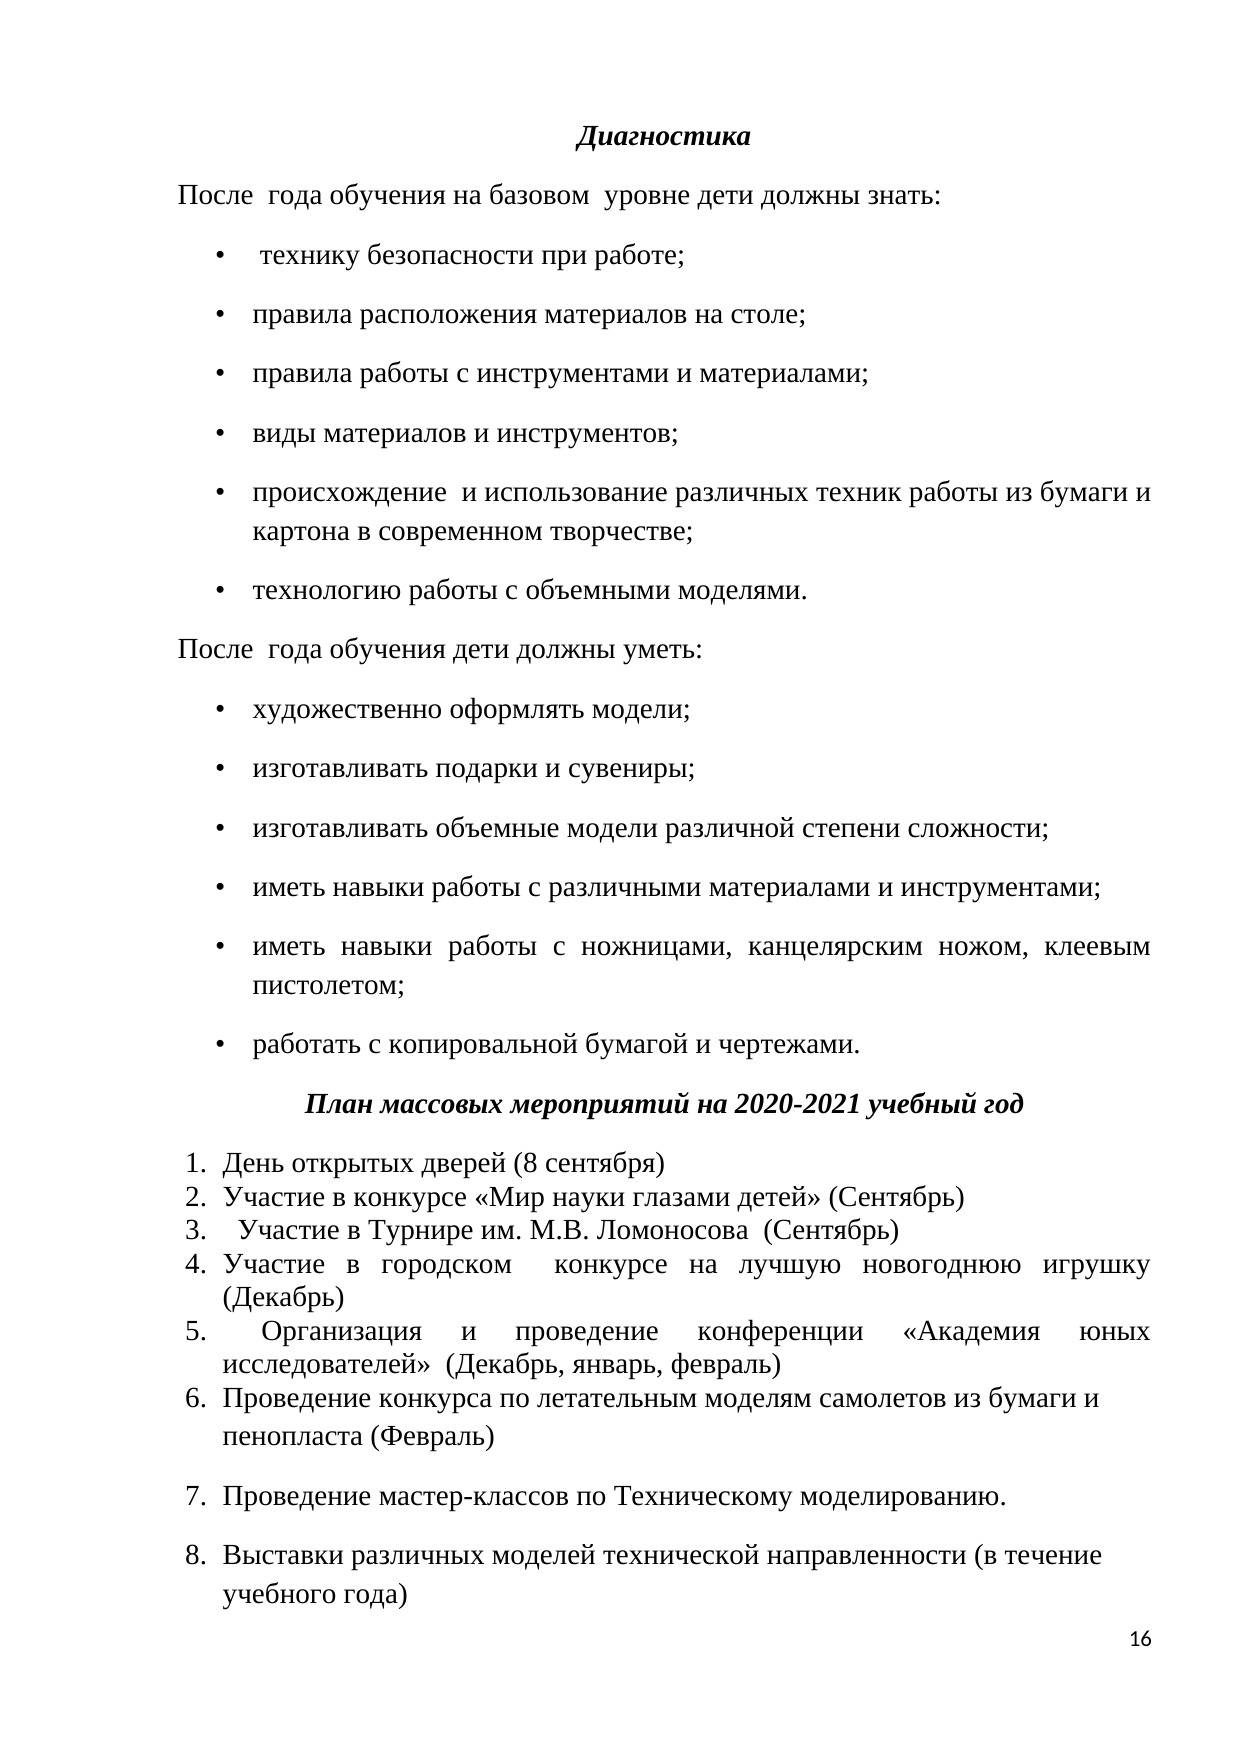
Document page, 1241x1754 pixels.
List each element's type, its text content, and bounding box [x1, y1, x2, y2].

list Участие в городском конкурсе на лучшую новогоднюю игрушку (Декабрь) [185, 1246, 1152, 1313]
list Участие в конкурсе «Мир науки глазами детей» (Сентябрь) [185, 1179, 1152, 1212]
list иметь навыки работы с ножницами, канцелярским ножом, клеевым пистолетом; [215, 928, 1152, 1001]
list правила расположения материалов на столе; [215, 296, 1152, 330]
list работать с копировальной бумагой и чертежами. [215, 1026, 1152, 1060]
text План массовых мероприятий на 2020-2021 учебный год [177, 1086, 1152, 1119]
text Диагностика [177, 118, 1152, 152]
list изготавливать объемные модели различной степени сложности; [215, 810, 1152, 843]
text После года обучения на базовом уровне дети должны знать: [177, 177, 1152, 211]
list правила работы с инструментами и материалами; [215, 356, 1152, 389]
list технику безопасности при работе; [215, 237, 1152, 270]
list Участие в Турнире им. М.В. Ломоносова (Сентябрь) [185, 1212, 1152, 1246]
text После года обучения дети должны уметь: [177, 632, 1152, 665]
list Выставки различных моделей технической направленности (в течение учебного года) [185, 1537, 1152, 1609]
list иметь навыки работы с различными материалами и инструментами; [215, 869, 1152, 903]
list Проведение конкурса по летательным моделям самолетов из бумаги и пенопласта (Февраль) [185, 1380, 1152, 1452]
list День открытых дверей (8 сентября) [185, 1145, 1152, 1179]
list происхождение и использование различных техник работы из бумаги и картона в современном творчестве; [215, 474, 1152, 546]
list художественно оформлять модели; [215, 691, 1152, 724]
list Организация и проведение конференции «Академия юных исследователей» (Декабрь, январь, февраль) [185, 1313, 1152, 1380]
list Проведение мастер-классов по Техническому моделированию. [185, 1478, 1152, 1511]
list технологию работы с объемными моделями. [215, 572, 1152, 606]
list изготавливать подарки и сувениры; [215, 750, 1152, 784]
list виды материалов и инструментов; [215, 415, 1152, 448]
